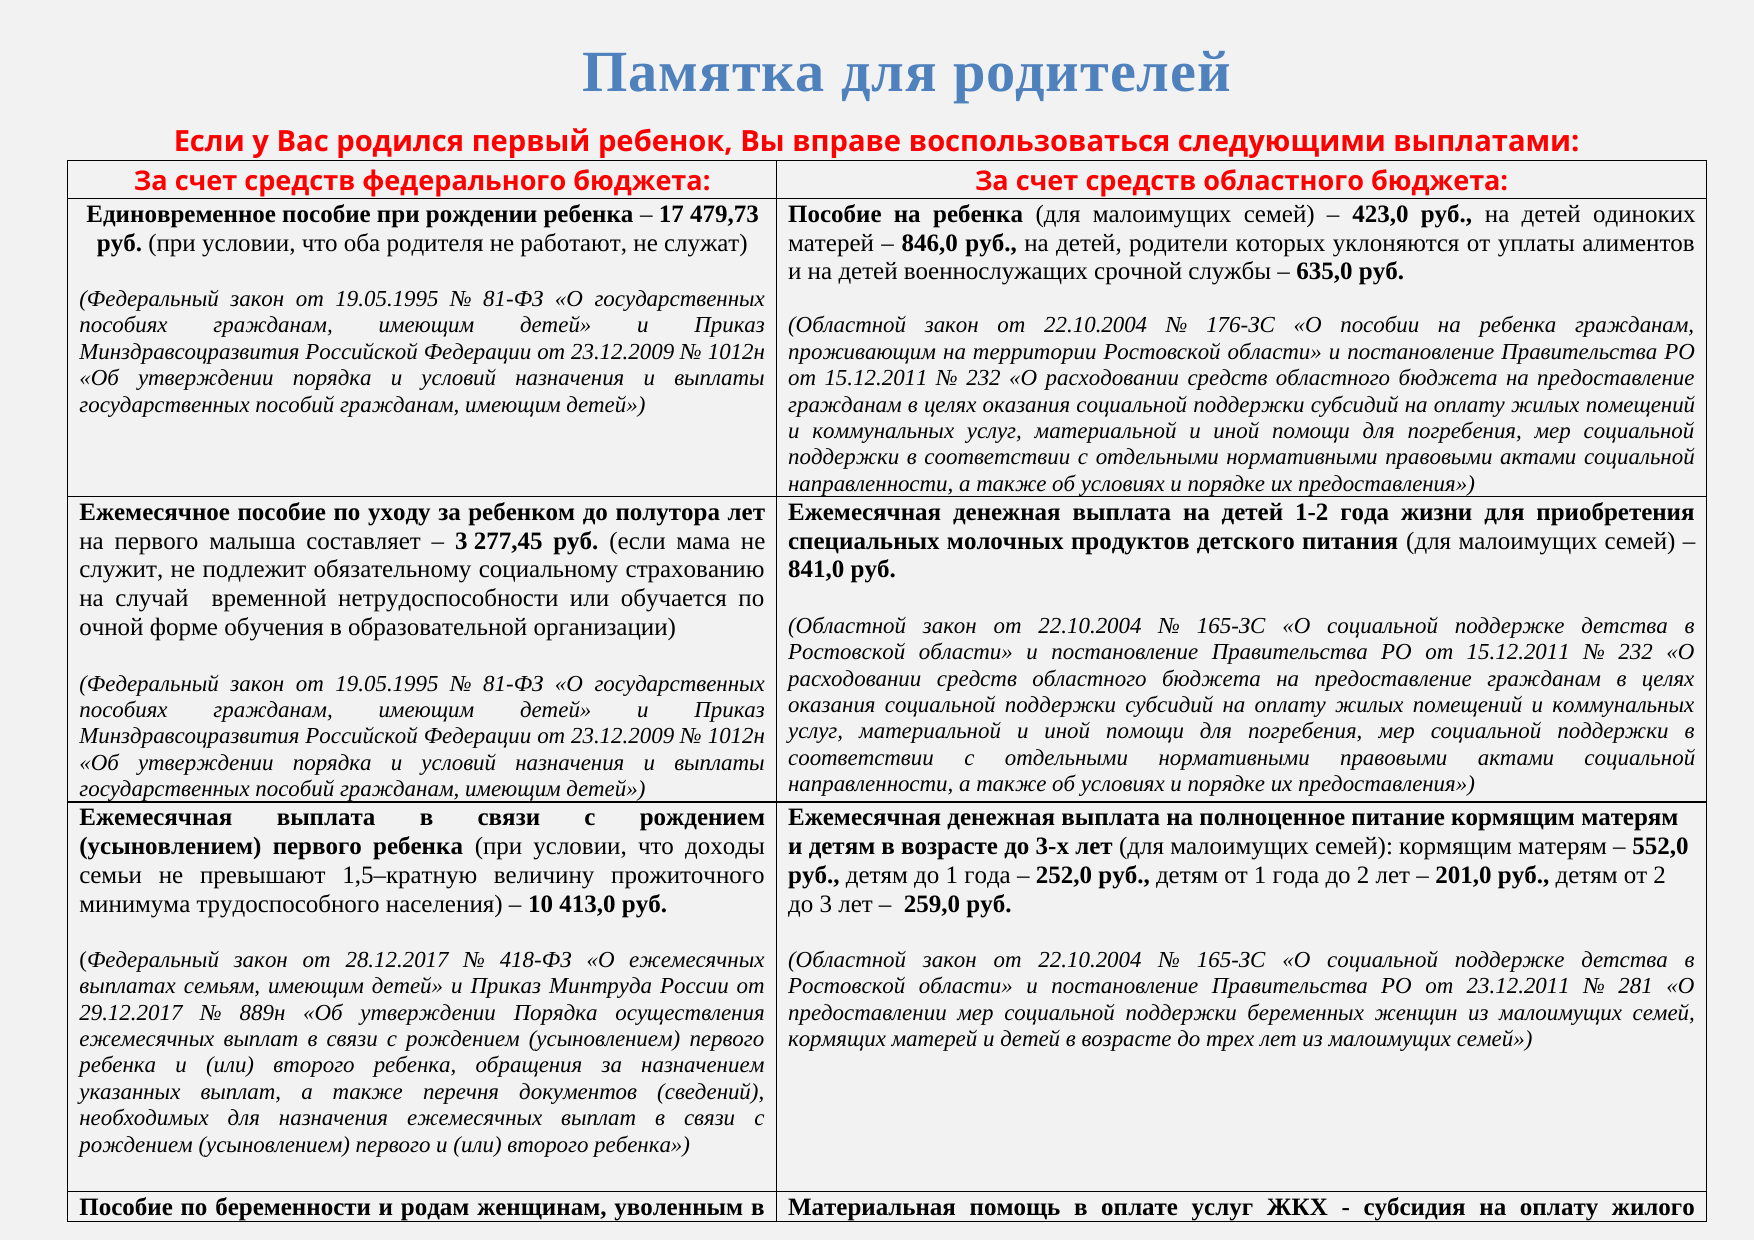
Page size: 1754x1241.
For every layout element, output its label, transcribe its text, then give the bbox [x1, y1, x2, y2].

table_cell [68, 1192, 776, 1221]
table_header За счет средств областного бюджета: [777, 161, 1706, 198]
table_cell Ежемесячная выплата в связи с рождением (усыновлением) первого ребенка (при условии, что доходы семьи не превышают 1,5–кратную величину прожиточного минимума трудоспособного населения) – 10 413,0 руб. (Федеральный закон от 28.12.2017 № 418-ФЗ «О ежемесячных выплатах семьям, имеющим детей» и Приказ Минтруда России от 29.12.2017 № 889н «Об утверждении Порядка осуществления ежемесячных выплат в связи с рождением (усыновлением) первого ребенка и (или) второго ребенка, обращения за назначением указанных выплат, а также перечня документов (сведений), необходимых для назначения ежемесячных выплат в связи с рождением (усыновлением) первого и (или) второго ребенка») [68, 803, 776, 1191]
table_cell Ежемесячная денежная выплата на полноценное питание кормящим матерям и детям в возрасте до 3-х лет (для малоимущих семей): кормящим матерям – 552,0 руб., детям до 1 года – 252,0 руб., детям от 1 года до 2 лет – 201,0 руб., детям от 2 до 3 лет – 259,0 руб. (Областной закон от 22.10.2004 № 165-ЗС «О социальной поддержке детства в Ростовской области» и постановление Правительства РО от 23.12.2011 № 281 «О предоставлении мер социальной поддержки беременных женщин из малоимущих семей, кормящих матерей и детей в возрасте до трех лет из малоимущих семей») [777, 803, 1706, 1191]
table_cell Пособие на ребенка (для малоимущих семей) – 423,0 руб., на детей одиноких матерей – 846,0 руб., на детей, родители которых уклоняются от уплаты алиментов и на детей военнослужащих срочной службы – 635,0 руб. (Областной закон от 22.10.2004 № 176-ЗС «О пособии на ребенка гражданам, проживающим на территории Ростовской области» и постановление Правительства РО от 15.12.2011 № 232 «О расходовании средств областного бюджета на предоставление гражданам в целях оказания социальной поддержки субсидий на оплату жилых помещений и коммунальных услуг, материальной и иной помощи для погребения, мер социальной поддержки в соответствии с отдельными нормативными правовыми актами социальной направленности, а также об условиях и порядке их предоставления») [777, 199, 1706, 496]
table_cell Единовременное пособие при рождении ребенка – 17 479,73 руб. (при условии, что оба родителя не работают, не служат) (Федеральный закон от 19.05.1995 № 81-ФЗ «О государственных пособиях гражданам, имеющим детей» и Приказ Минздравсоцразвития Российской Федерации от 23.12.2009 № 1012н «Об утверждении порядка и условий назначения и выплаты государственных пособий гражданам, имеющим детей») [68, 199, 776, 496]
table_cell Ежемесячная денежная выплата на детей 1-2 года жизни для приобретения специальных молочных продуктов детского питания (для малоимущих семей) – 841,0 руб. (Областной закон от 22.10.2004 № 165-ЗС «О социальной поддержке детства в Ростовской области» и постановление Правительства РО от 15.12.2011 № 232 «О расходовании средств областного бюджета на предоставление гражданам в целях оказания социальной поддержки субсидий на оплату жилых помещений и коммунальных услуг, материальной и иной помощи для погребения, мер социальной поддержки в соответствии с отдельными нормативными правовыми актами социальной направленности, а также об условиях и порядке их предоставления») [777, 497, 1706, 801]
table_cell Ежемесячное пособие по уходу за ребенком до полутора лет на первого малыша составляет – 3 277,45 руб. (если мама не служит, не подлежит обязательному социальному страхованию на случай временной нетрудоспособности или обучается по очной форме обучения в образовательной организации) (Федеральный закон от 19.05.1995 № 81-ФЗ «О государственных пособиях гражданам, имеющим детей» и Приказ Минздравсоцразвития Российской Федерации от 23.12.2009 № 1012н «Об утверждении порядка и условий назначения и выплаты государственных пособий гражданам, имеющим детей») [68, 497, 776, 801]
table_header За счет средств федерального бюджета: [68, 161, 776, 198]
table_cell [777, 1192, 1706, 1221]
text Если у Вас родился первый ребенок, Вы вправе воспользоваться следующими выплатами: [53, 29, 1701, 160]
